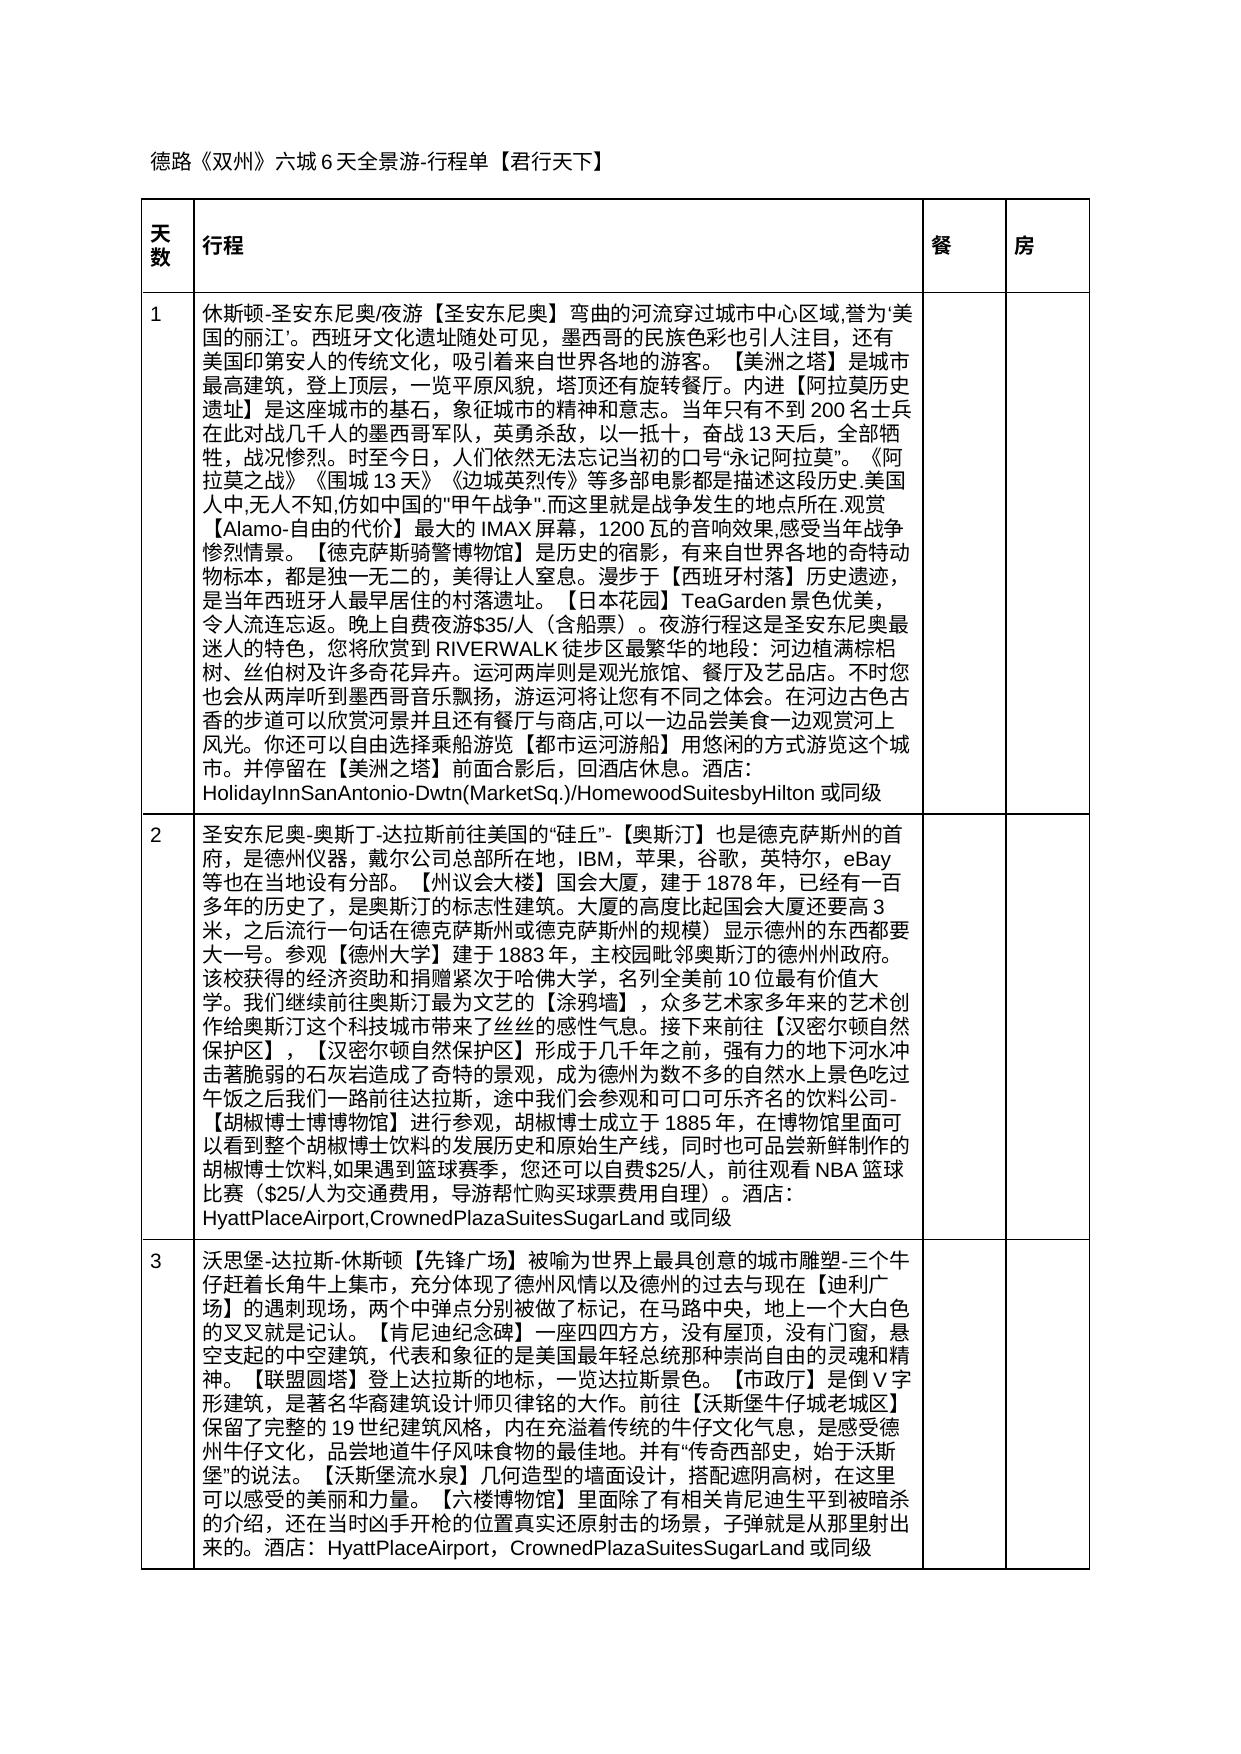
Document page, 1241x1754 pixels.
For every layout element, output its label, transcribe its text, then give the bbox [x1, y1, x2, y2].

table_cell 3 [142, 1240, 193, 1568]
table_cell [924, 293, 1005, 813]
table_header 行程 [195, 200, 922, 292]
table_cell [924, 1240, 1005, 1568]
table_cell 沃思堡-达拉斯-休斯顿【先锋广场】被喻为世界上最具创意的城市雕塑-三个牛仔赶着长角牛上集市，充分体现了德州风情以及德州的过去与现在【迪利广场】的遇刺现场，两个中弹点分别被做了标记，在马路中央，地上一个大白色的叉叉就是记认。【肯尼迪纪念碑】一座四四方方，没有屋顶，没有门窗，悬空支起的中空建筑，代表和象征的是美国最年轻总统那种崇尚自由的灵魂和精神。【联盟圆塔】登上达拉斯的地标，一览达拉斯景色。【市政厅】是倒V字形建筑，是著名华裔建筑设计师贝律铭的大作。前往【沃斯堡牛仔城老城区】保留了完整的19世纪建筑风格，内在充溢着传统的牛仔文化气息，是感受德州牛仔文化，品尝地道牛仔风味食物的最佳地。并有“传奇西部史，始于沃斯堡”的说法。【沃斯堡流水泉】几何造型的墙面设计，搭配遮阴高树，在这里可以感受的美丽和力量。【六楼博物馆】里面除了有相关肯尼迪生平到被暗杀的介绍，还在当时凶手开枪的位置真实还原射击的场景，子弹就是从那里射出来的。酒店：HyattPlaceAirport，CrownedPlazaSuitesSugarLand或同级 [195, 1240, 922, 1568]
table_header 房 [1007, 200, 1089, 292]
table_cell [1007, 293, 1089, 813]
table_cell [1007, 815, 1089, 1238]
table_cell 休斯顿-圣安东尼奥/夜游【圣安东尼奥】弯曲的河流穿过城市中心区域,誉为‘美国的丽江’。西班牙文化遗址随处可见，墨西哥的民族色彩也引人注目，还有美国印第安人的传统文化，吸引着来自世界各地的游客。【美洲之塔】是城市最高建筑，登上顶层，一览平原风貌，塔顶还有旋转餐厅。内进【阿拉莫历史遗址】是这座城市的基石，象征城市的精神和意志。当年只有不到200名士兵在此对战几千人的墨西哥军队，英勇杀敌，以一抵十，奋战13天后，全部牺牲，战况惨烈。时至今日，人们依然无法忘记当初的口号“永记阿拉莫”。《阿拉莫之战》《围城13天》《边城英烈传》等多部电影都是描述这段历史.美国人中,无人不知,仿如中国的"甲午战争".而这里就是战争发生的地点所在.观赏【Alamo-自由的代价】最大的IMAX屏幕，1200瓦的音响效果,感受当年战争惨烈情景。【徳克萨斯骑警博物馆】是历史的宿影，有来自世界各地的奇特动物标本，都是独一无二的，美得让人窒息。漫步于【西班牙村落】历史遗迹，是当年西班牙人最早居住的村落遗址。【日本花园】TeaGarden景色优美，令人流连忘返。晚上自费夜游$35/人（含船票）。夜游行程这是圣安东尼奥最迷人的特色，您将欣赏到RIVERWALK徒步区最繁华的地段：河边植满棕梠树、丝伯树及许多奇花异卉。运河两岸则是观光旅馆、餐厅及艺品店。不时您也会从两岸听到墨西哥音乐飘扬，游运河将让您有不同之体会。在河边古色古香的步道可以欣赏河景并且还有餐厅与商店,可以一边品尝美食一边观赏河上风光。你还可以自由选择乘船游览【都市运河游船】用悠闲的方式游览这个城市。并停留在【美洲之塔】前面合影后，回酒店休息。酒店：HolidayInnSanAntonio-Dwtn(MarketSq.)/HomewoodSuitesbyHilton或同级 [195, 293, 922, 813]
table_cell 2 [142, 814, 193, 1238]
text 德路《双州》六城6天全景游-行程单【君行天下】 [150, 150, 1090, 174]
table_cell [1007, 1240, 1089, 1568]
table_cell 圣安东尼奥-奥斯丁-达拉斯前往美国的“硅丘”-【奥斯汀】也是德克萨斯州的首府，是德州仪器，戴尔公司总部所在地，IBM，苹果，谷歌，英特尔，eBay等也在当地设有分部。【州议会大楼】国会大厦，建于1878年，已经有一百多年的历史了，是奥斯汀的标志性建筑。大厦的高度比起国会大厦还要高3米，之后流行一句话在德克萨斯州或德克萨斯州的规模）显示德州的东西都要大一号。参观【德州大学】建于1883年，主校园毗邻奥斯汀的德州州政府。该校获得的经济资助和捐赠紧次于哈佛大学，名列全美前10位最有价值大学。我们继续前往奥斯汀最为文艺的【涂鸦墙】，众多艺术家多年来的艺术创作给奥斯汀这个科技城市带来了丝丝的感性气息。接下来前往【汉密尔顿自然保护区】，【汉密尔顿自然保护区】形成于几千年之前，强有力的地下河水冲击著脆弱的石灰岩造成了奇特的景观，成为德州为数不多的自然水上景色吃过午饭之后我们一路前往达拉斯，途中我们会参观和可口可乐齐名的饮料公司-【胡椒博士博博物馆】进行参观，胡椒博士成立于1885年，在博物馆里面可以看到整个胡椒博士饮料的发展历史和原始生产线，同时也可品尝新鲜制作的胡椒博士饮料,如果遇到篮球赛季，您还可以自费$25/人，前往观看NBA篮球比赛（$25/人为交通费用，导游帮忙购买球票费用自理）。酒店：HyattPlaceAirport,CrownedPlazaSuitesSugarLand或同级 [195, 815, 922, 1238]
table_cell 1 [142, 293, 193, 813]
table_header 天数 [142, 200, 193, 292]
table_cell [924, 815, 1005, 1238]
table_header 餐 [924, 200, 1005, 292]
